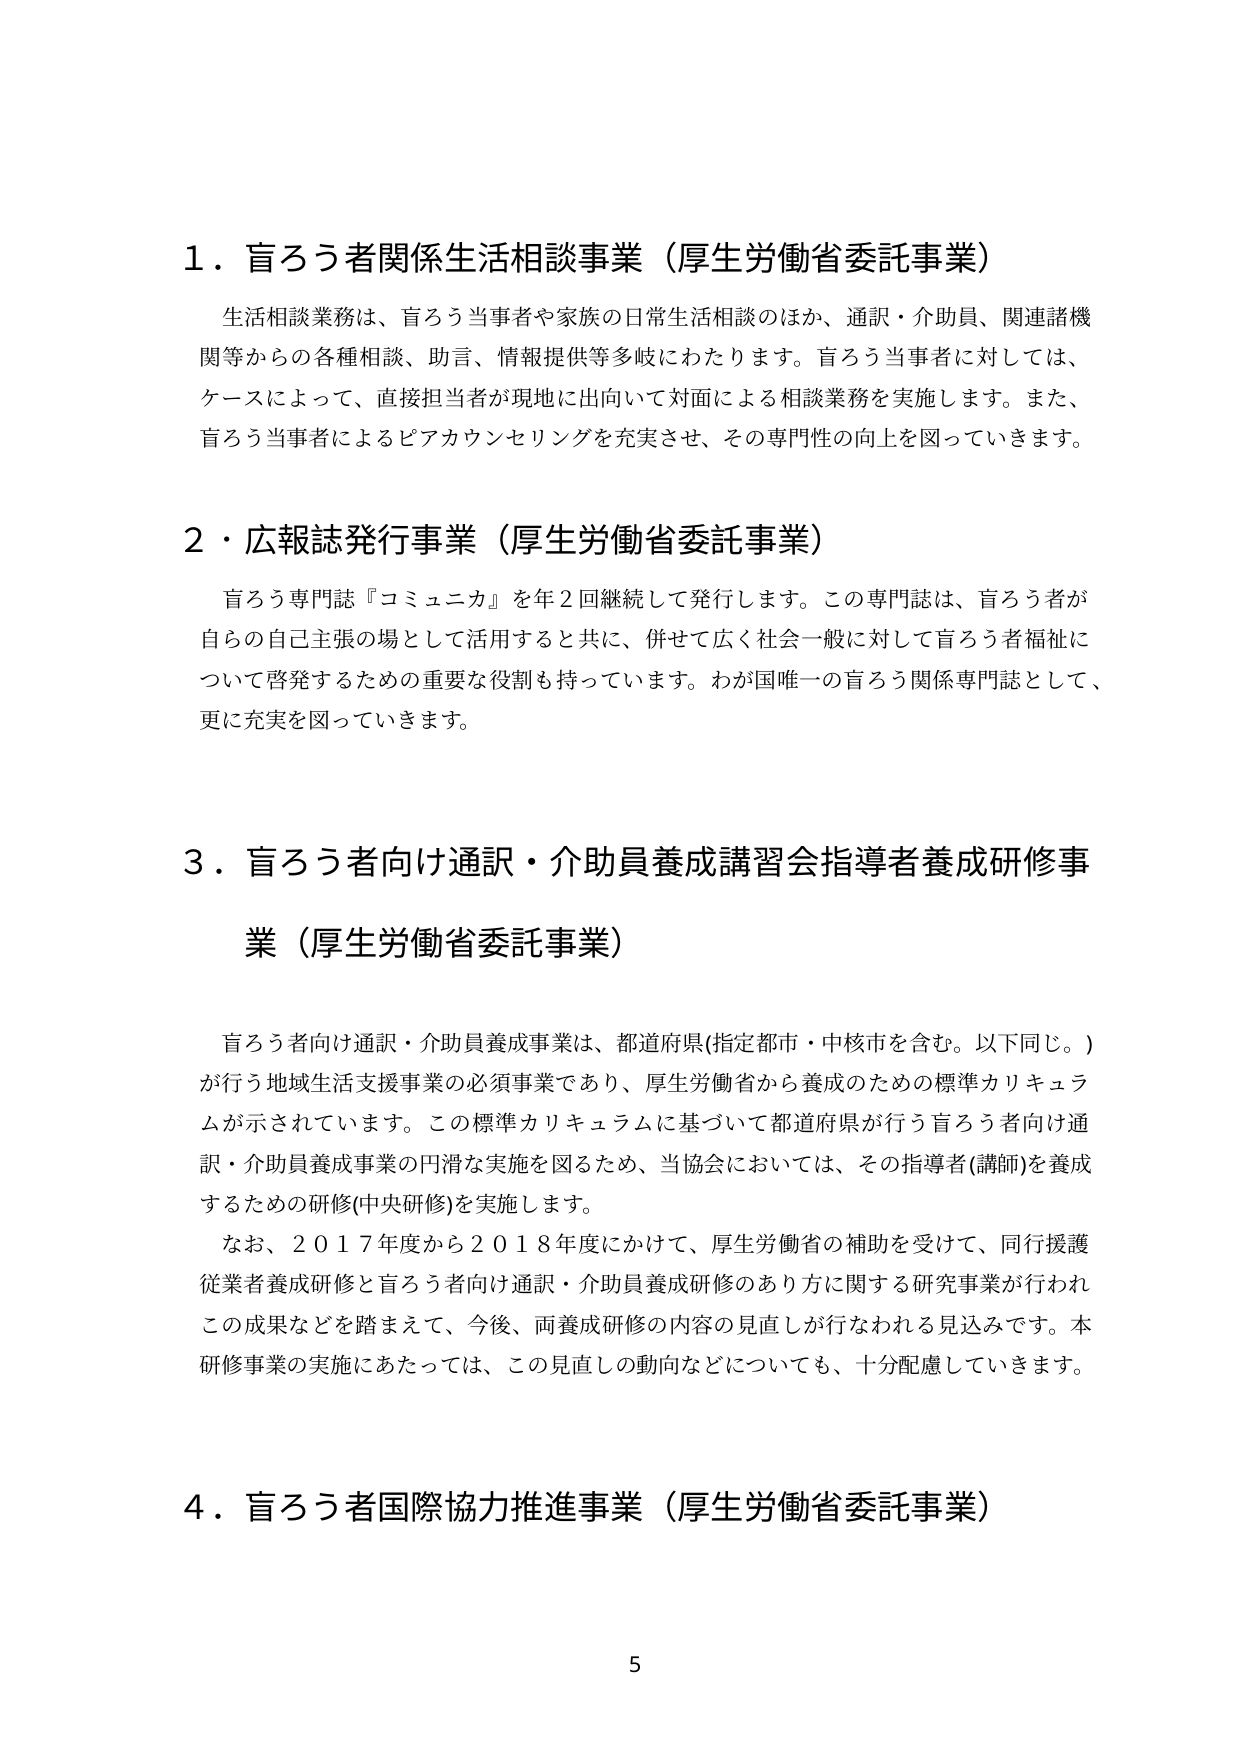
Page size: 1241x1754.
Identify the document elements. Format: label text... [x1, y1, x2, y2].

text 盲ろう者向け通訳・介助員養成事業は、都道府県(指定都市・中核市を含む。以下同じ。)が行う地域生活支援事業の必須事業であり、厚生労働省から養成のための標準カリキュラムが示されています。この標準カリキュラムに基づいて都道府県が行う盲ろう者向け通訳・介助員養成事業の円滑な実施を図るため、当協会においては、その指導者(講師)を養成するための研修(中央研修)を実施します。 [199, 1021, 1092, 1223]
text ３．盲ろう者向け通訳・介助員養成講習会指導者養成研修事業（厚生労働省委託事業） [177, 820, 1092, 981]
text ４．盲ろう者国際協力推進事業（厚生労働省委託事業） [177, 1465, 1092, 1546]
text 生活相談業務は、盲ろう当事者や家族の日常生活相談のほか、通訳・介助員、関連諸機関等からの各種相談、助言、情報提供等多岐にわたります。盲ろう当事者に対しては、ケースによって、直接担当者が現地に出向いて対面による相談業務を実施します。また、盲ろう当事者によるピアカウンセリングを充実させ、その専門性の向上を図っていきます。 [177, 296, 1092, 457]
text なお、２０１７年度から２０１８年度にかけて、厚生労働省の補助を受けて、同行援護従業者養成研修と盲ろう者向け通訳・介助員養成研修のあり方に関する研究事業が行われ、この成果などを踏まえて、今後、両養成研修の内容の見直しが行なわれる見込みです。本研修事業の実施にあたっては、この見直しの動向などについても、十分配慮していきます。 [199, 1223, 1092, 1384]
text 盲ろう専門誌『コミュニカ』を年２回継続して発行します。この専門誌は、盲ろう者が自らの自己主張の場として活用すると共に、併せて広く社会一般に対して盲ろう者福祉について啓発するための重要な役割も持っています。わが国唯一の盲ろう関係専門誌として、更に充実を図っていきます。 [177, 578, 1092, 739]
text ２．広報誌発行事業（厚生労働省委託事業） [177, 497, 1092, 578]
text １．盲ろう者関係生活相談事業（厚生労働省委託事業） [177, 215, 1092, 296]
